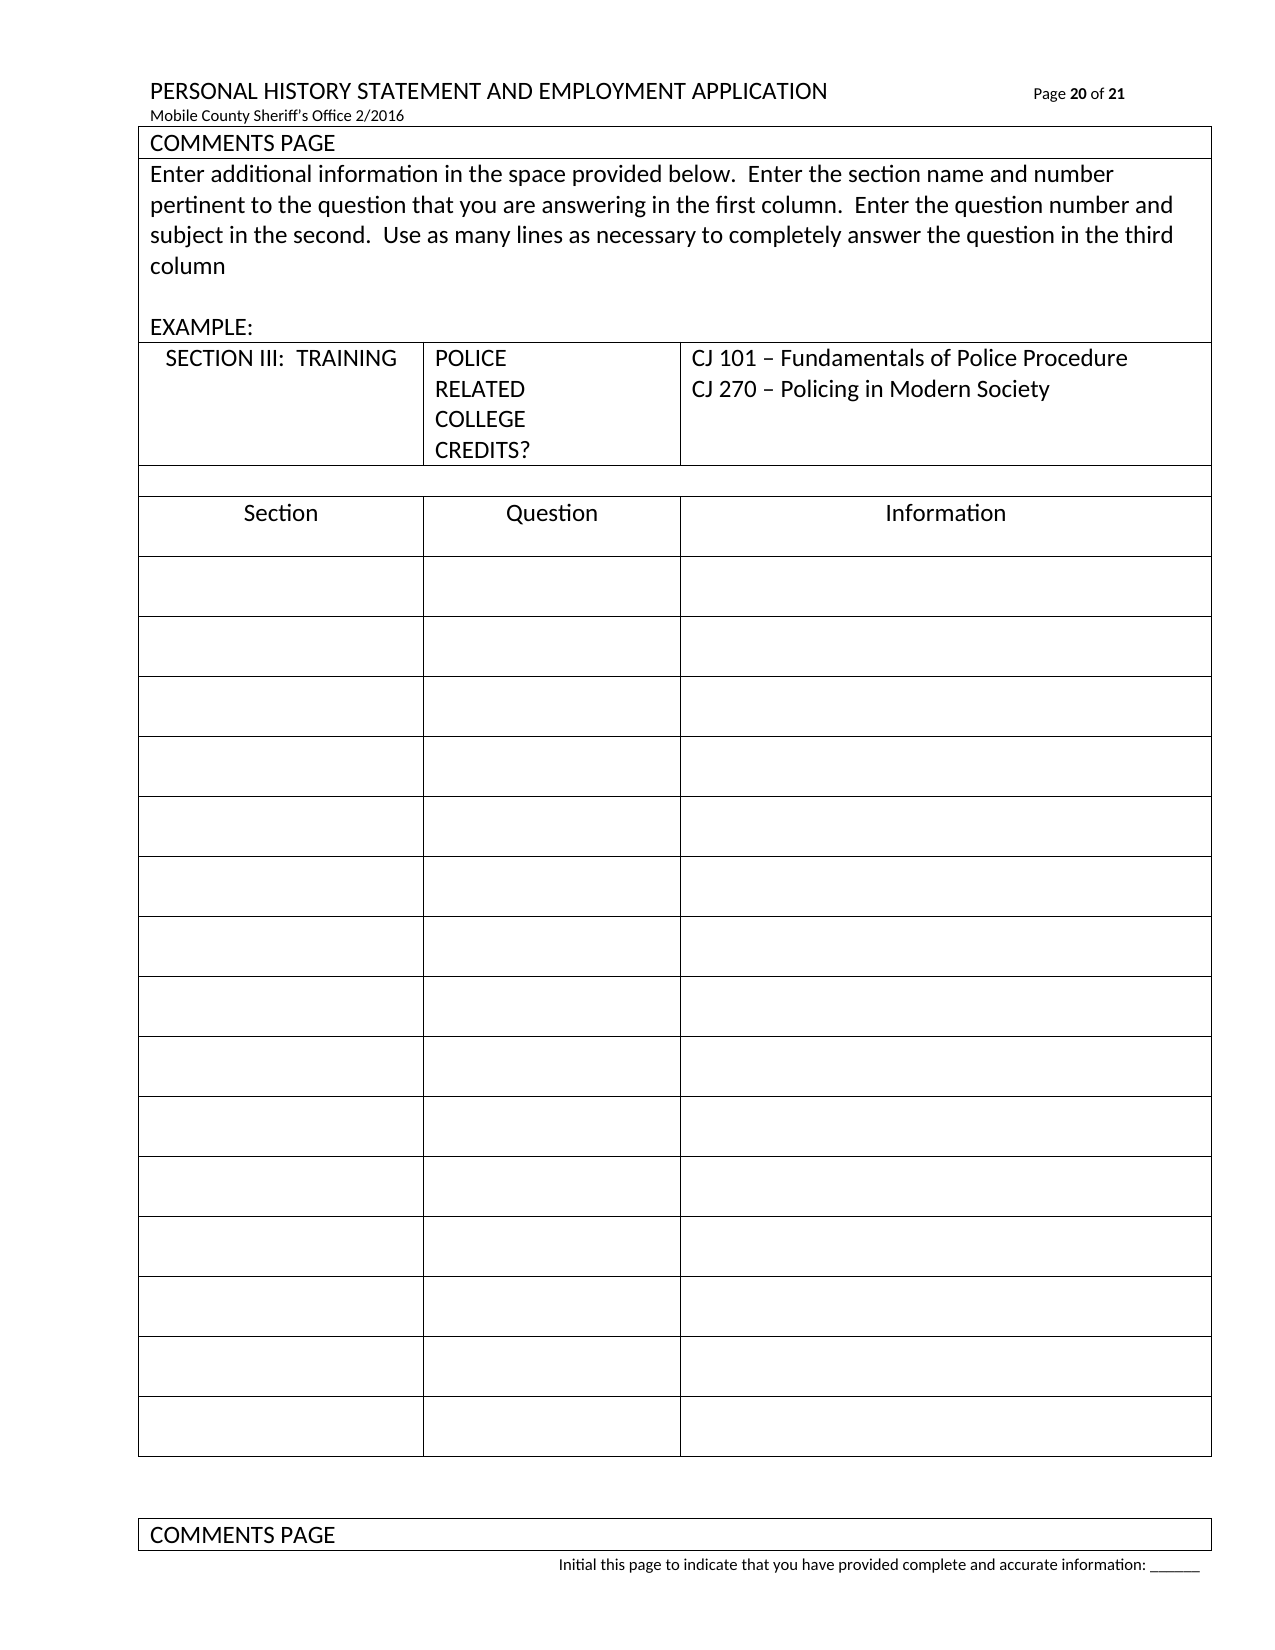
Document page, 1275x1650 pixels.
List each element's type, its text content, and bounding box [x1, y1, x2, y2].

table_cell [139, 917, 423, 976]
table_cell [681, 737, 1211, 796]
table_cell [139, 857, 423, 916]
table_header COMMENTS PAGE [139, 1519, 1211, 1550]
table_cell [139, 1397, 423, 1456]
table_cell [424, 977, 680, 1036]
table_cell [424, 1037, 680, 1096]
table_cell [424, 617, 680, 676]
table_cell [681, 1217, 1211, 1276]
table_cell [681, 1277, 1211, 1336]
table_cell [424, 1097, 680, 1156]
table_cell [139, 1097, 423, 1156]
table_cell [681, 857, 1211, 916]
table_cell [424, 1157, 680, 1216]
table_cell [681, 557, 1211, 616]
table_cell [139, 797, 423, 856]
table_cell [139, 466, 1211, 496]
table_cell [139, 1337, 423, 1396]
table_cell [681, 677, 1211, 736]
table_cell [424, 1397, 680, 1456]
table_cell [424, 797, 680, 856]
table_cell [139, 977, 423, 1036]
table_cell [139, 1157, 423, 1216]
table_cell Enter additional information in the space provided below. Enter the section name and number pertinent to the question that you are answering in the first column. Enter the question number and subject in the second. Use as many lines as necessary to completely answer the question in the third column EXAMPLE: [139, 159, 1211, 342]
table_cell [139, 737, 423, 796]
table_cell [424, 737, 680, 796]
table_cell [681, 797, 1211, 856]
table_cell [424, 677, 680, 736]
table_cell [139, 1217, 423, 1276]
table_cell [681, 1037, 1211, 1096]
table_cell [424, 557, 680, 616]
table_cell Section [139, 497, 423, 556]
table_cell [139, 557, 423, 616]
table_cell [681, 1157, 1211, 1216]
table_cell Question [424, 497, 680, 556]
table_cell [424, 857, 680, 916]
table_cell [681, 617, 1211, 676]
table_cell [681, 1337, 1211, 1396]
table_cell [424, 1337, 680, 1396]
table_cell [681, 1397, 1211, 1456]
table_cell [424, 1277, 680, 1336]
table_header COMMENTS PAGE [139, 127, 1211, 157]
table_cell [424, 917, 680, 976]
table_cell POLICE RELATED COLLEGE CREDITS? [424, 343, 680, 465]
table_cell [681, 917, 1211, 976]
table_cell [139, 677, 423, 736]
table_cell [139, 1277, 423, 1336]
table_cell [139, 1037, 423, 1096]
table_cell [681, 977, 1211, 1036]
table_cell CJ 101 – Fundamentals of Police Procedure CJ 270 – Policing in Modern Society [681, 343, 1211, 465]
table_cell SECTION III: TRAINING [139, 343, 423, 465]
table_cell [424, 1217, 680, 1276]
table_cell [681, 1097, 1211, 1156]
table_cell Information [681, 497, 1211, 556]
table_cell [139, 617, 423, 676]
